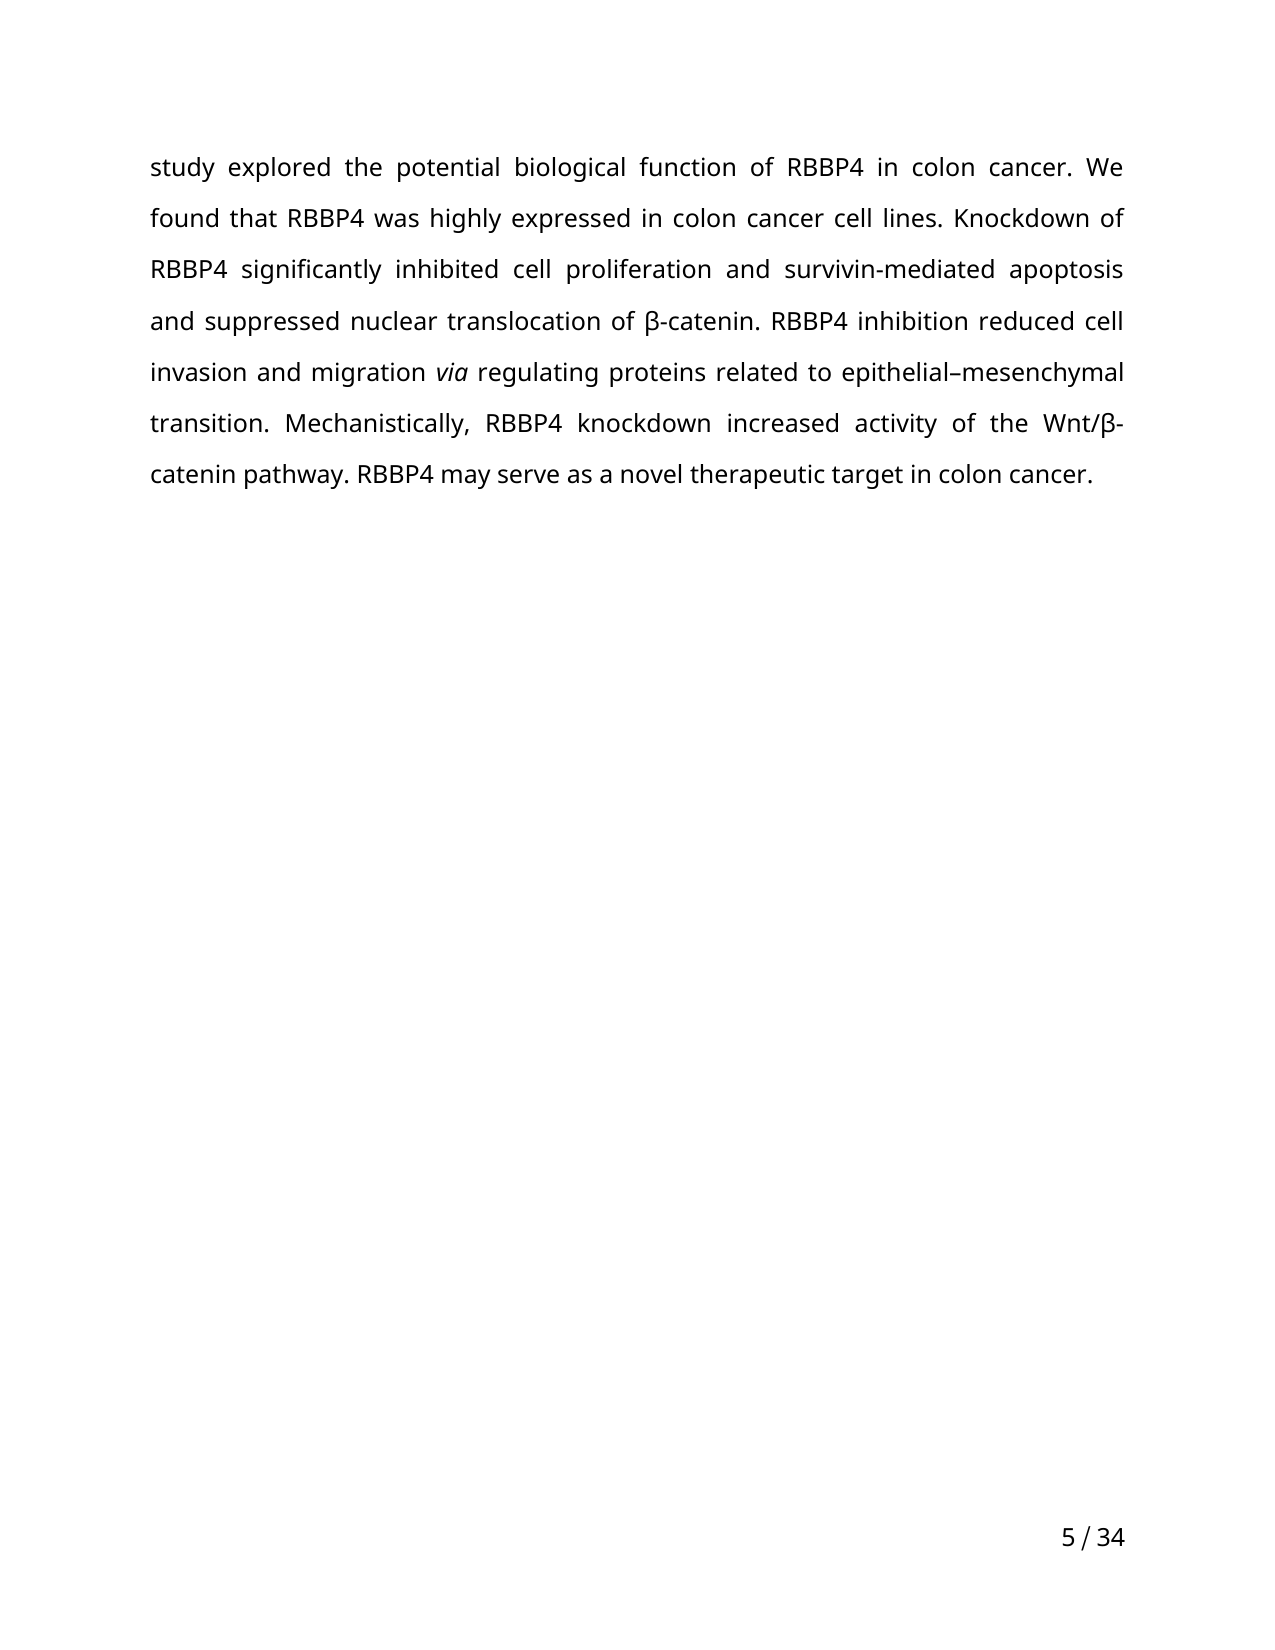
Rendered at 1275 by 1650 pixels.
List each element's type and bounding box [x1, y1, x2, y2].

text [150, 150, 1125, 490]
